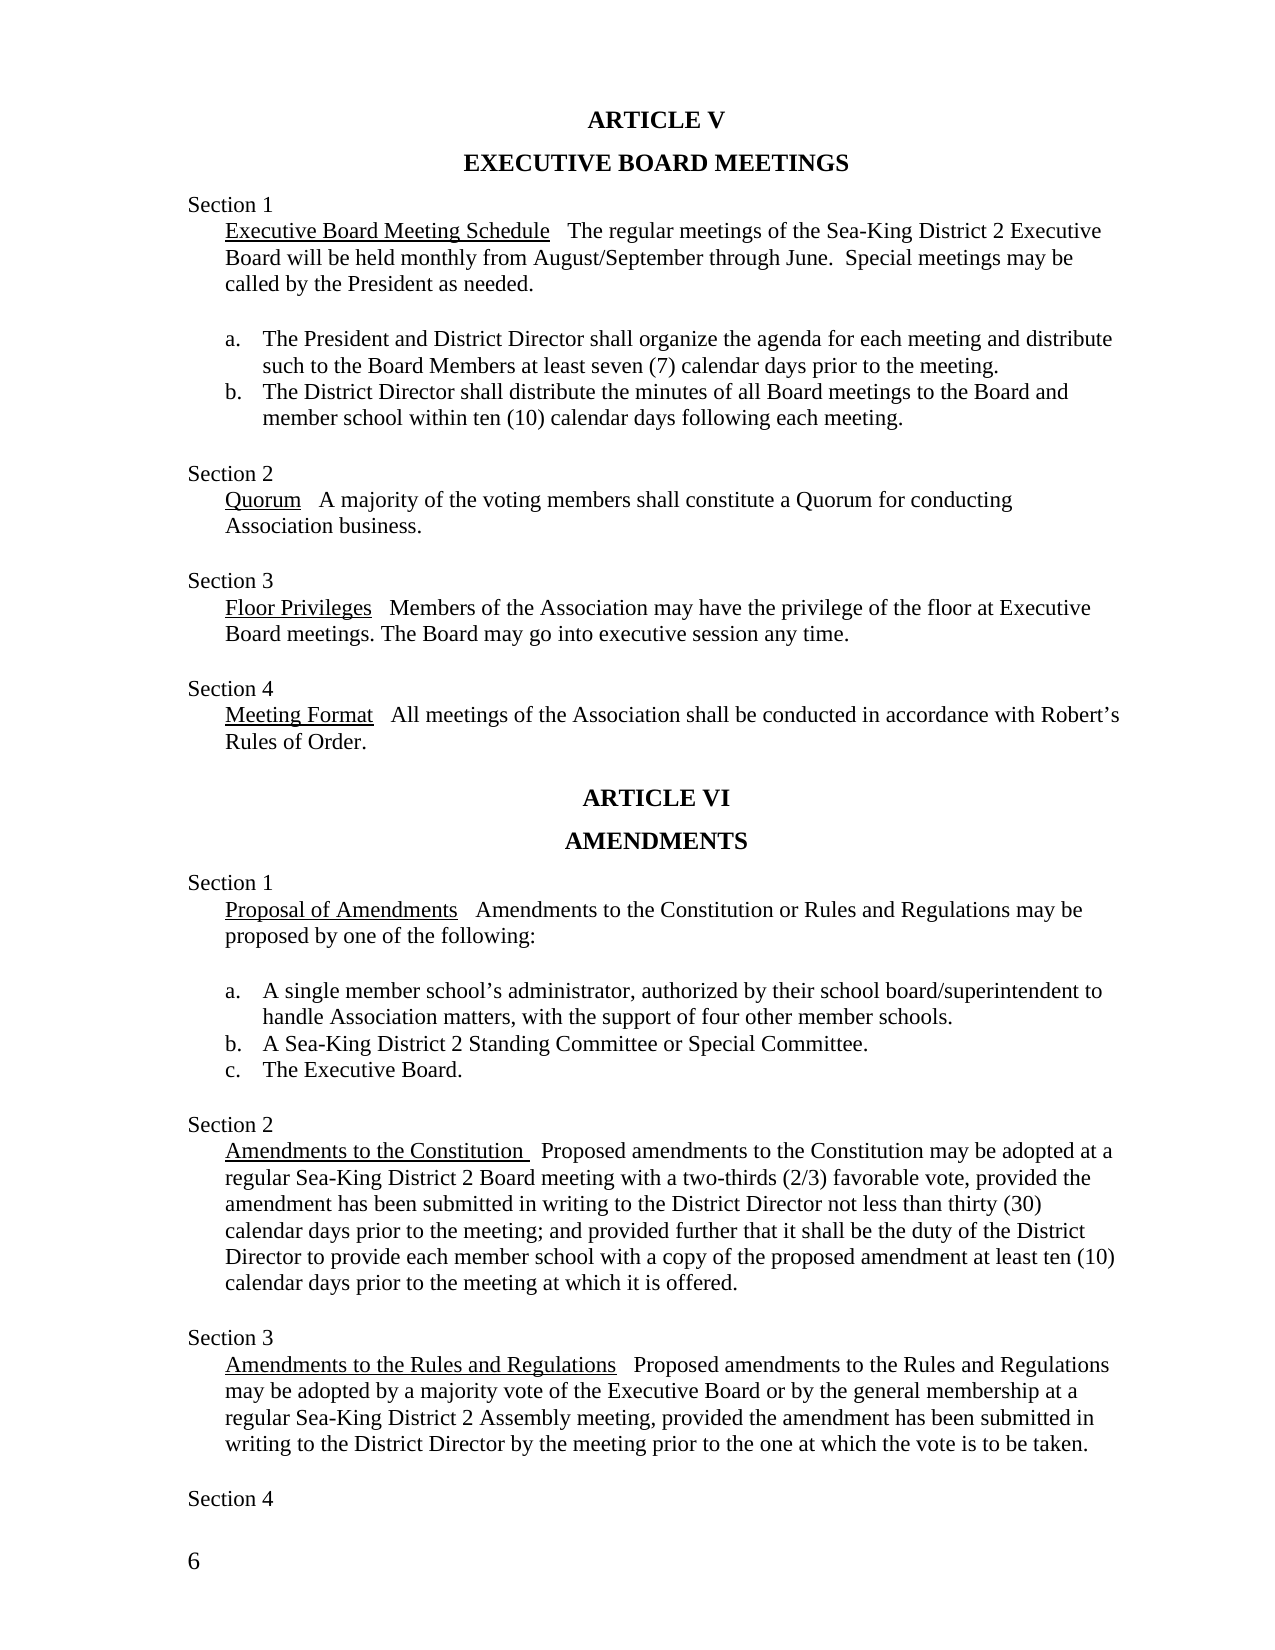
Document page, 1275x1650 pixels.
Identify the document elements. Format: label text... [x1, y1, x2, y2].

text Amendments to the Constitution Proposed amendments to the Constitution may be adopted at a regular Sea-King District 2 Board meeting with a two-thirds (2/3) favorable vote, provided the amendment has been submitted in writing to the District Director not less than thirty (30) calendar days prior to the meeting; and provided further that it shall be the duty of the District Director to provide each member school with a copy of the proposed amendment at least ten (10) calendar days prior to the meeting at which it is offered. [187, 1138, 1125, 1296]
text Amendments to the Rules and Regulations Proposed amendments to the Rules and Regulations may be adopted by a majority vote of the Executive Board or by the general membership at a regular Sea-King District 2 Assembly meeting, provided the amendment has been submitted in writing to the District Director by the meeting prior to the one at which the vote is to be taken. [187, 1351, 1125, 1456]
list The President and District Director shall organize the agenda for each meeting and distribute such to the Board Members at least seven (7) calendar days prior to the meeting. [225, 325, 1125, 378]
text Meeting Format All meetings of the Association shall be conducted in accordance with Robert’s Rules of Order. [187, 702, 1125, 754]
text ARTICLE VI [187, 783, 1125, 812]
text Section 3 [187, 1324, 1125, 1351]
text Section 4 [187, 675, 1125, 702]
text Section 1 [187, 191, 1125, 218]
text Floor Privileges Members of the Association may have the privilege of the floor at Executive Board meetings. The Board may go into executive session any time. [187, 594, 1125, 646]
text Section 3 [187, 567, 1125, 594]
text AMENDMENTS [187, 826, 1125, 855]
text Section 1 [187, 869, 1125, 896]
text Quorum A majority of the voting members shall constitute a Quorum for conducting Association business. [187, 486, 1125, 539]
list The District Director shall distribute the minutes of all Board meetings to the Board and member school within ten (10) calendar days following each meeting. [225, 378, 1125, 431]
text Executive Board Meeting Schedule The regular meetings of the Sea-King District 2 Executive Board will be held monthly from August/September through June. Special meetings may be called by the President as needed. [187, 218, 1125, 325]
list A Sea-King District 2 Standing Committee or Special Committee. [225, 1030, 1125, 1056]
list A single member school’s administrator, authorized by their school board/superintendent to handle Association matters, with the support of four other member schools. [225, 977, 1125, 1030]
text EXECUTIVE BOARD MEETINGS [187, 148, 1125, 177]
text Proposal of Amendments Amendments to the Constitution or Rules and Regulations may be proposed by one of the following: [187, 896, 1125, 977]
text Section 2 [187, 1111, 1125, 1138]
list The Executive Board. [225, 1056, 1125, 1082]
text ARTICLE V [187, 105, 1125, 134]
text Section 4 [187, 1485, 1125, 1511]
text Section 2 [187, 459, 1125, 486]
